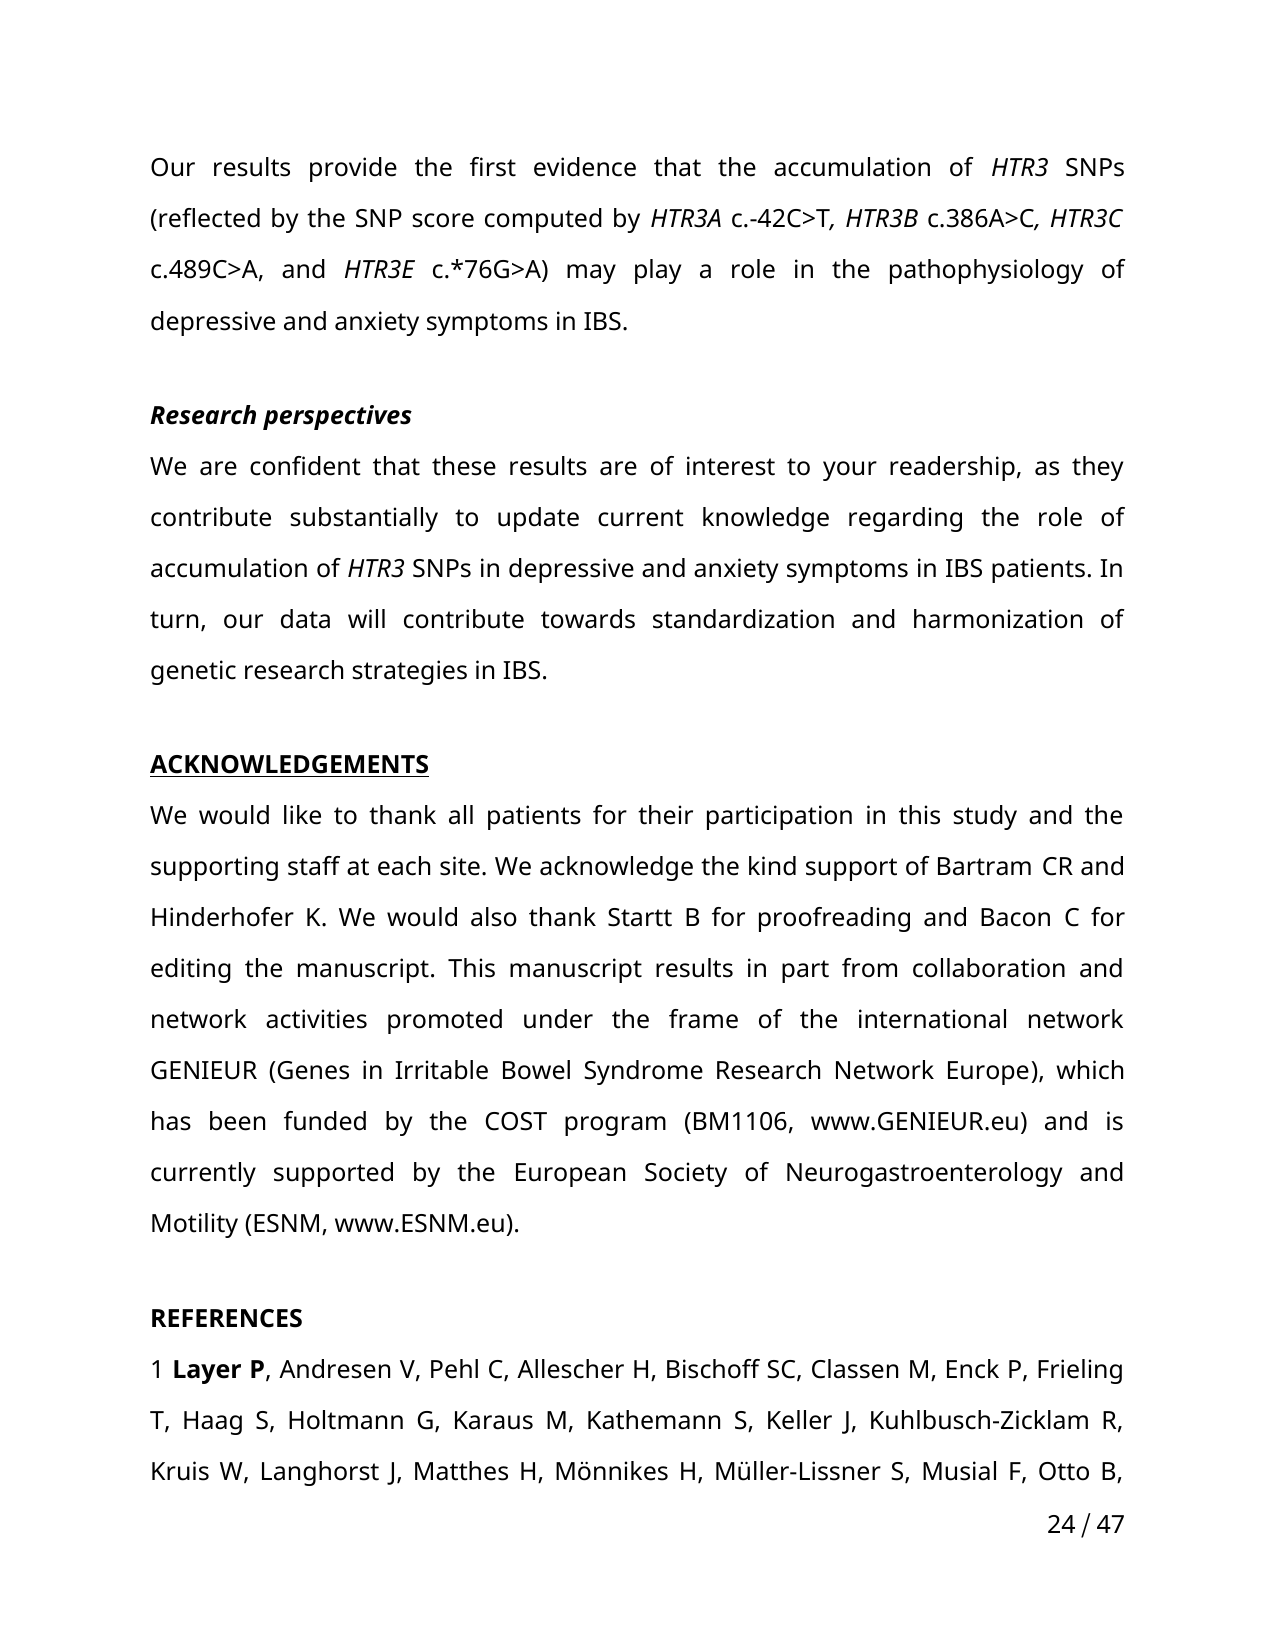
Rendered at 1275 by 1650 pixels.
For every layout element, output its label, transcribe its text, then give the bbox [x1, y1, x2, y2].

text Our results provide the first evidence that the accumulation of HTR3 SNPs (reflected by the SNP score computed by HTR3A c.-42C>T, HTR3B c.386A>C, HTR3C c.489C>A, and HTR3E c.*76G>A) may play a role in the pathophysiology of depressive and anxiety symptoms in IBS. [150, 150, 1125, 337]
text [150, 1351, 1125, 1487]
text REFERENCES [150, 1300, 1125, 1334]
text Research perspectives [150, 397, 1125, 431]
text We would like to thank all patients for their participation in this study and the supporting staff at each site. We acknowledge the kind support of Bartram CR and Hinderhofer K. We would also thank Startt B for proofreading and Bacon C for editing the manuscript. This manuscript results in part from collaboration and network activities promoted under the frame of the international network GENIEUR (Genes in Irritable Bowel Syndrome Research Network Europe), which has been funded by the COST program (BM1106, www.GENIEUR.eu) and is currently supported by the European Society of Neurogastroenterology and Motility (ESNM, www.ESNM.eu). [150, 798, 1125, 1240]
text ACKNOWLEDGEMENTS [150, 747, 1125, 781]
text We are confident that these results are of interest to your readership, as they contribute substantially to update current knowledge regarding the role of accumulation of HTR3 SNPs in depressive and anxiety symptoms in IBS patients. In turn, our data will contribute towards standardization and harmonization of genetic research strategies in IBS. [150, 448, 1125, 687]
